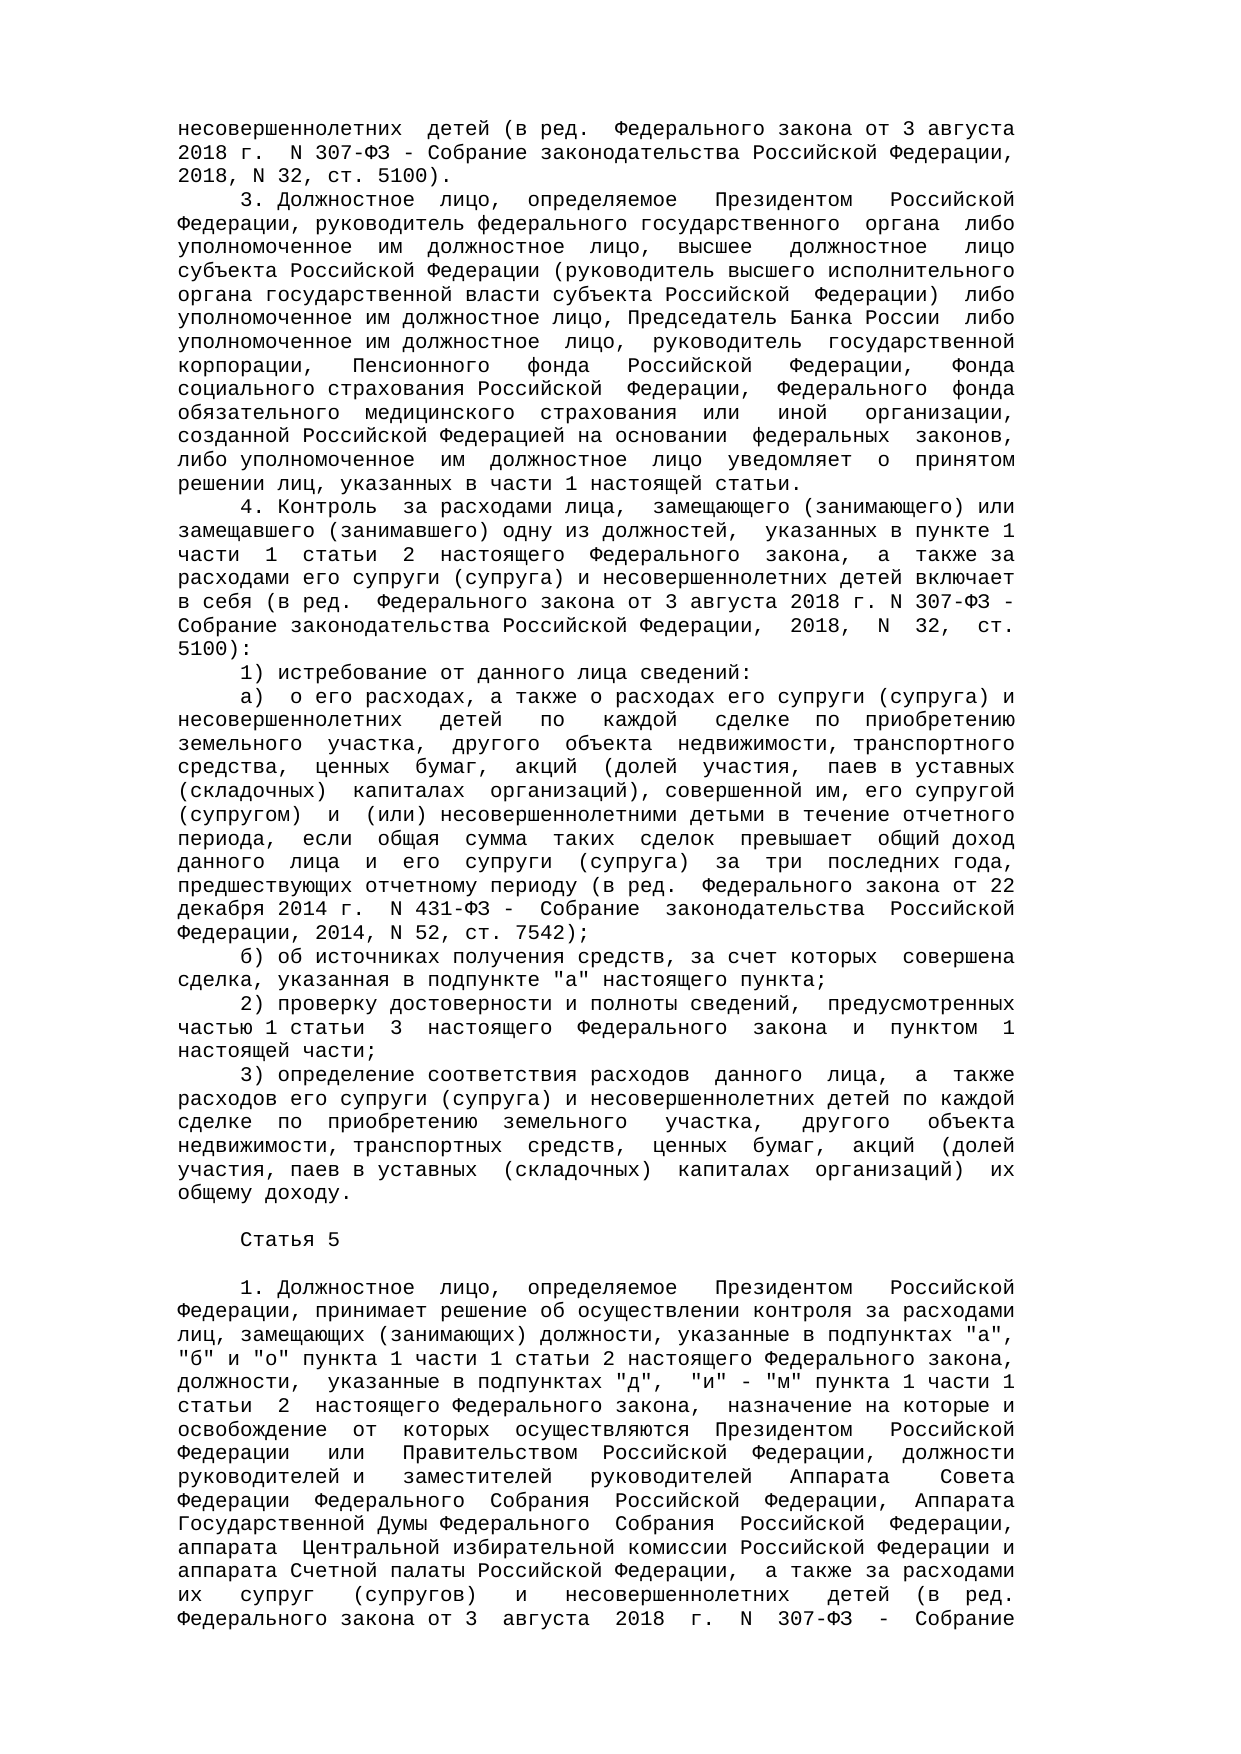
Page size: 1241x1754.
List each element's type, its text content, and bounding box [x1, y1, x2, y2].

text 1) истребование от данного лица сведений: [177, 662, 1152, 686]
text б) об источниках получения средств, за счет которых совершена [177, 946, 1152, 969]
text Федерации, руководитель федерального государственного органа либо [177, 213, 1152, 236]
text расходами его супруги (супруга) и несовершеннолетних детей включает [177, 567, 1152, 591]
text руководителей и заместителей руководителей Аппарата Совета [177, 1466, 1152, 1489]
text части 1 статьи 2 настоящего Федерального закона, а также за [177, 544, 1152, 567]
text Федерального закона от 3 августа 2018 г. N 307-ФЗ - Собрание [177, 1608, 1152, 1631]
text несовершеннолетних детей (в ред. Федерального закона от 3 августа [177, 118, 1152, 142]
text должности, указанные в подпунктах "д", "и" - "м" пункта 1 части 1 [177, 1371, 1152, 1395]
text Федерации или Правительством Российской Федерации, должности [177, 1442, 1152, 1466]
text Статья 5 [177, 1229, 1152, 1253]
text предшествующих отчетному периоду (в ред. Федерального закона от 22 [177, 875, 1152, 898]
text 2) проверку достоверности и полноты сведений, предусмотренных [177, 993, 1152, 1017]
text периода, если общая сумма таких сделок превышает общий доход [177, 827, 1152, 851]
text замещавшего (занимавшего) одну из должностей, указанных в пункте 1 [177, 520, 1152, 544]
text аппарата Счетной палаты Российской Федерации, а также за расходами [177, 1561, 1152, 1584]
text созданной Российской Федерацией на основании федеральных законов, [177, 426, 1152, 449]
text 3. Должностное лицо, определяемое Президентом Российской [177, 189, 1152, 213]
text средства, ценных бумаг, акций (долей участия, паев в уставных [177, 757, 1152, 780]
text Государственной Думы Федерального Собрания Российской Федерации, [177, 1513, 1152, 1537]
text Федерации Федерального Собрания Российской Федерации, Аппарата [177, 1489, 1152, 1513]
text либо уполномоченное им должностное лицо уведомляет о принятом [177, 449, 1152, 473]
text корпорации, Пенсионного фонда Российской Федерации, Фонда [177, 354, 1152, 378]
text социального страхования Российской Федерации, Федерального фонда [177, 378, 1152, 402]
text (супругом) и (или) несовершеннолетними детьми в течение отчетного [177, 804, 1152, 827]
text частью 1 статьи 3 настоящего Федерального закона и пунктом 1 [177, 1017, 1152, 1040]
text 2018 г. N 307-ФЗ - Собрание законодательства Российской Федерации, [177, 142, 1152, 165]
text лиц, замещающих (занимающих) должности, указанные в подпунктах "а", [177, 1324, 1152, 1348]
text (складочных) капиталах организаций), совершенной им, его супругой [177, 780, 1152, 804]
text декабря 2014 г. N 431-ФЗ - Собрание законодательства Российской [177, 898, 1152, 922]
text Собрание законодательства Российской Федерации, 2018, N 32, ст. [177, 615, 1152, 638]
text настоящей части; [177, 1040, 1152, 1064]
text органа государственной власти субъекта Российской Федерации) либо [177, 284, 1152, 307]
text их супруг (супругов) и несовершеннолетних детей (в ред. [177, 1584, 1152, 1608]
text 2018, N 32, ст. 5100). [177, 165, 1152, 189]
text уполномоченное им должностное лицо, Председатель Банка России либо [177, 307, 1152, 331]
text "б" и "о" пункта 1 части 1 статьи 2 настоящего Федерального закона, [177, 1348, 1152, 1371]
text земельного участка, другого объекта недвижимости, транспортного [177, 733, 1152, 757]
text 3) определение соответствия расходов данного лица, а также [177, 1064, 1152, 1088]
text 5100): [177, 638, 1152, 662]
text субъекта Российской Федерации (руководитель высшего исполнительного [177, 260, 1152, 284]
text 1. Должностное лицо, определяемое Президентом Российской [177, 1277, 1152, 1300]
text а) о его расходах, а также о расходах его супруги (супруга) и [177, 686, 1152, 709]
text участия, паев в уставных (складочных) капиталах организаций) их [177, 1158, 1152, 1182]
text общему доходу. [177, 1182, 1152, 1206]
text 4. Контроль за расходами лица, замещающего (занимающего) или [177, 496, 1152, 520]
text освобождение от которых осуществляются Президентом Российской [177, 1419, 1152, 1442]
text решении лиц, указанных в части 1 настоящей статьи. [177, 473, 1152, 496]
text уполномоченное им должностное лицо, руководитель государственной [177, 331, 1152, 354]
text сделка, указанная в подпункте "а" настоящего пункта; [177, 969, 1152, 993]
text аппарата Центральной избирательной комиссии Российской Федерации и [177, 1537, 1152, 1561]
text в себя (в ред. Федерального закона от 3 августа 2018 г. N 307-ФЗ - [177, 591, 1152, 615]
text расходов его супруги (супруга) и несовершеннолетних детей по каждой [177, 1088, 1152, 1111]
text обязательного медицинского страхования или иной организации, [177, 402, 1152, 426]
text недвижимости, транспортных средств, ценных бумаг, акций (долей [177, 1135, 1152, 1158]
text статьи 2 настоящего Федерального закона, назначение на которые и [177, 1395, 1152, 1419]
text сделке по приобретению земельного участка, другого объекта [177, 1111, 1152, 1135]
text Федерации, 2014, N 52, ст. 7542); [177, 922, 1152, 946]
text несовершеннолетних детей по каждой сделке по приобретению [177, 709, 1152, 733]
text данного лица и его супруги (супруга) за три последних года, [177, 851, 1152, 875]
text уполномоченное им должностное лицо, высшее должностное лицо [177, 236, 1152, 260]
text Федерации, принимает решение об осуществлении контроля за расходами [177, 1300, 1152, 1324]
